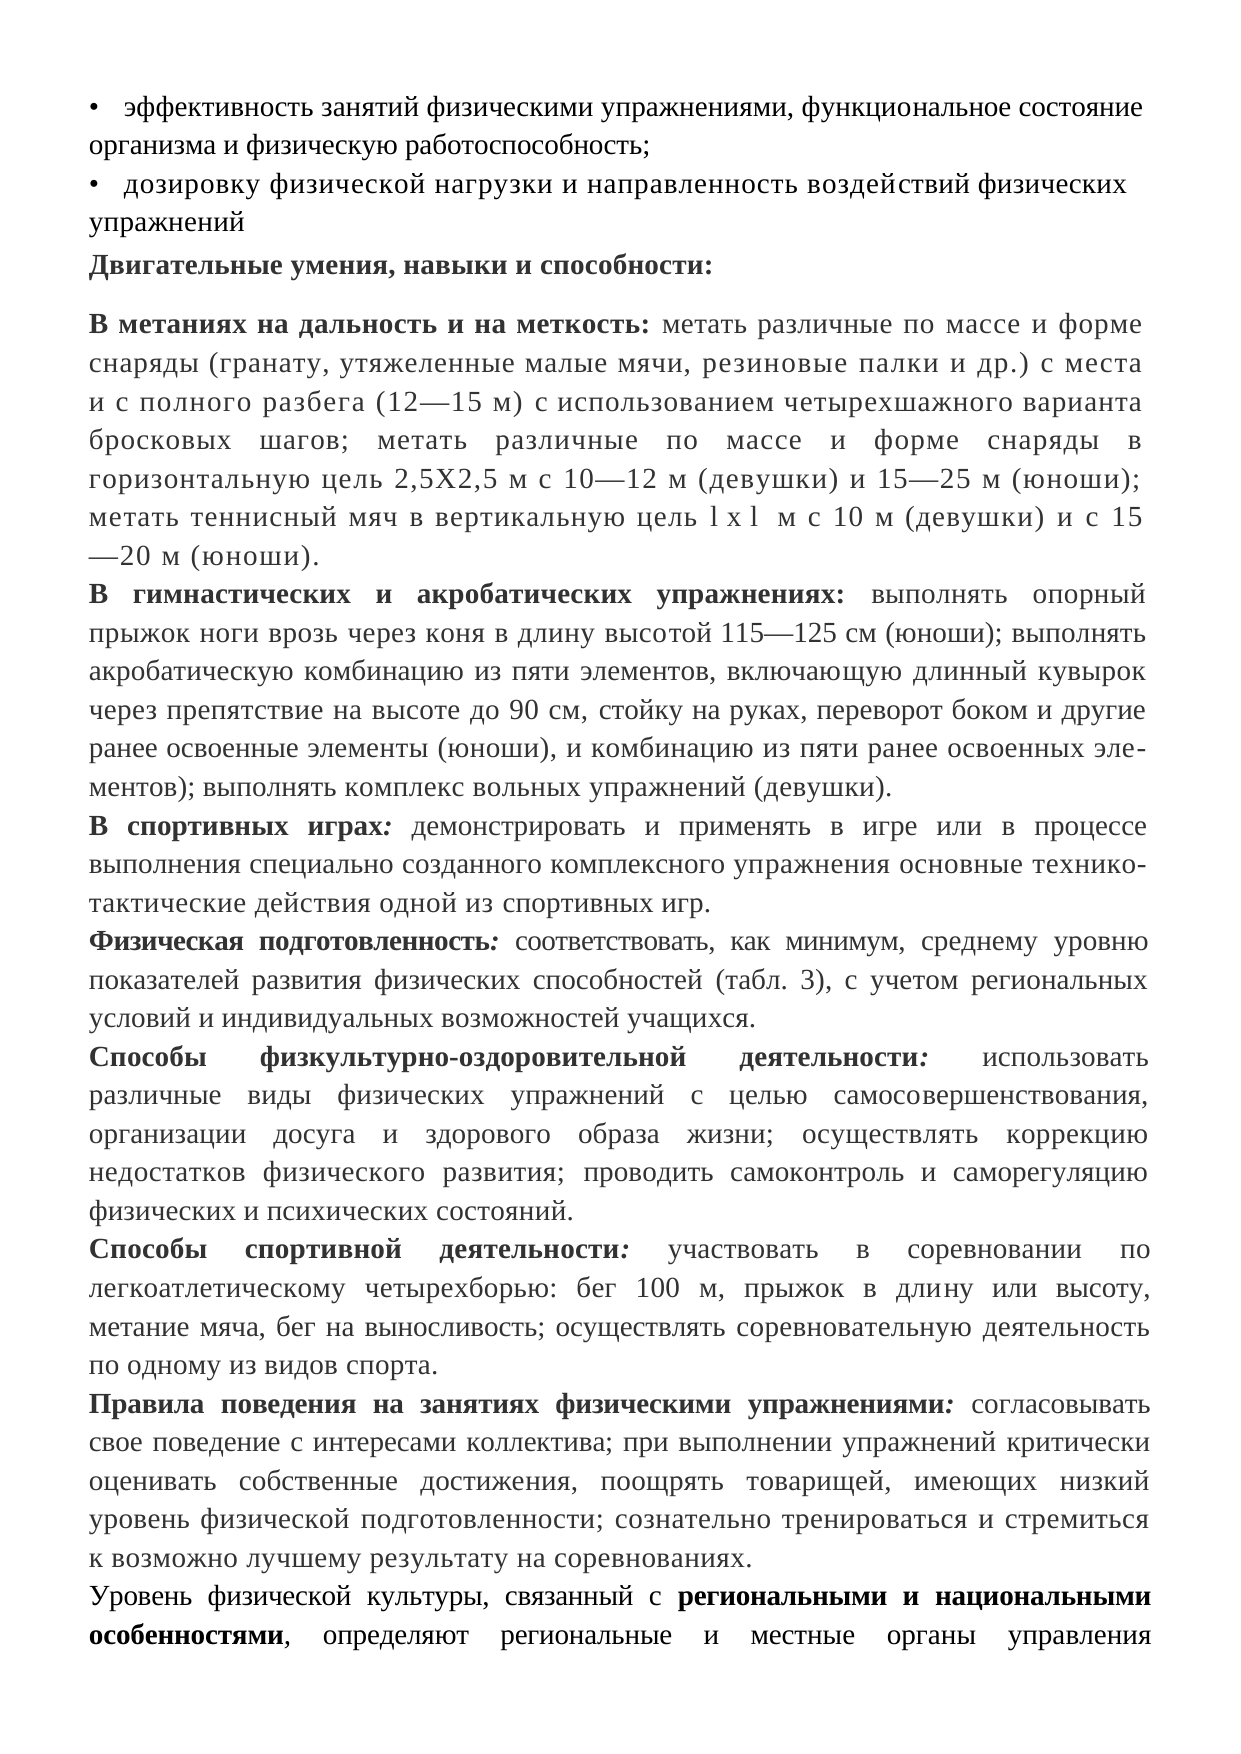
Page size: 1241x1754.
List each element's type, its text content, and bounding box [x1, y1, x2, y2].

list дозировку физической нагрузки и направленность воздействий физических упражнений [89, 166, 1152, 238]
text Физическая подготовленность: соответствовать, как минимум, среднему уровню показателей развития физических способностей (табл. 3), с учетом региональных условий и индивидуальных возможностей учащихся. [89, 923, 1148, 1034]
text Способы спортивной деятельности: участвовать в соревновании по легкоатлетическому четырехборью: бег , прыжок в длину или высоту, метание мяча, бег на выносливость; осуществлять соревновательную деятельность по одному из видов спорта. [89, 1232, 1151, 1381]
text Способы физкультурно-оздоровительной деятельности: использовать различные виды физических упражнений с целью самосовершенствования, организации досуга и здорового образа жизни; осуществлять коррекцию недостатков физического развития; проводить самоконтроль и саморегуляцию физических и психических состояний. [89, 1039, 1148, 1227]
text Правила поведения на занятиях физическими упражнениями: согласовывать свое поведение с интересами коллектива; при выполнении упражнений критически оценивать собственные достижения, поощрять товарищей, имеющих низкий уровень физической подготовленности; сознательно тренироваться и стремиться к возможно лучшему результату на соревнованиях. [89, 1386, 1151, 1573]
list эффективность занятий физическими упражнениями, функциональное состояние организма и физическую работоспособность; [89, 89, 1152, 161]
text В гимнастических и акробатических упражнениях: выполнять опорный прыжок ноги врозь через коня в длину высотой 115—125 см (юноши); выполнять акробатическую комбинацию из пяти элементов, включающую длинный кувырок через препятствие на высоте до , стойку на руках, переворот боком и другие ранее освоенные элементы (юноши), и комбинацию из пяти ранее освоенных элементов); выполнять комплекс вольных упражнений (девушки). [89, 576, 1146, 803]
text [89, 1578, 1152, 1651]
text Двигательные умения, навыки и способности: [89, 247, 1152, 281]
text В спортивных играх: демонстрировать и применять в игре или в процессе выполнения специально созданного комплексного упражнения основные технико-тактические действия одной из спортивных игр. [89, 808, 1147, 918]
text В метаниях на дальность и на меткость: метать различные по массе и форме снаряды (гранату, утяжеленные малые мячи, резиновые палки и др.) с места и с полного разбега (12—15 м) с использованием четырехшажного варианта бросковых шагов; метать различные по массе и форме снаряды в горизонтальную цель 2,5X2,5 м с 10—12 м (девушки) и 15—25 м (юноши); метать теннисный мяч в вертикальную цель lxl м с (девушки) и с 15—20 м (юноши). [89, 307, 1143, 571]
